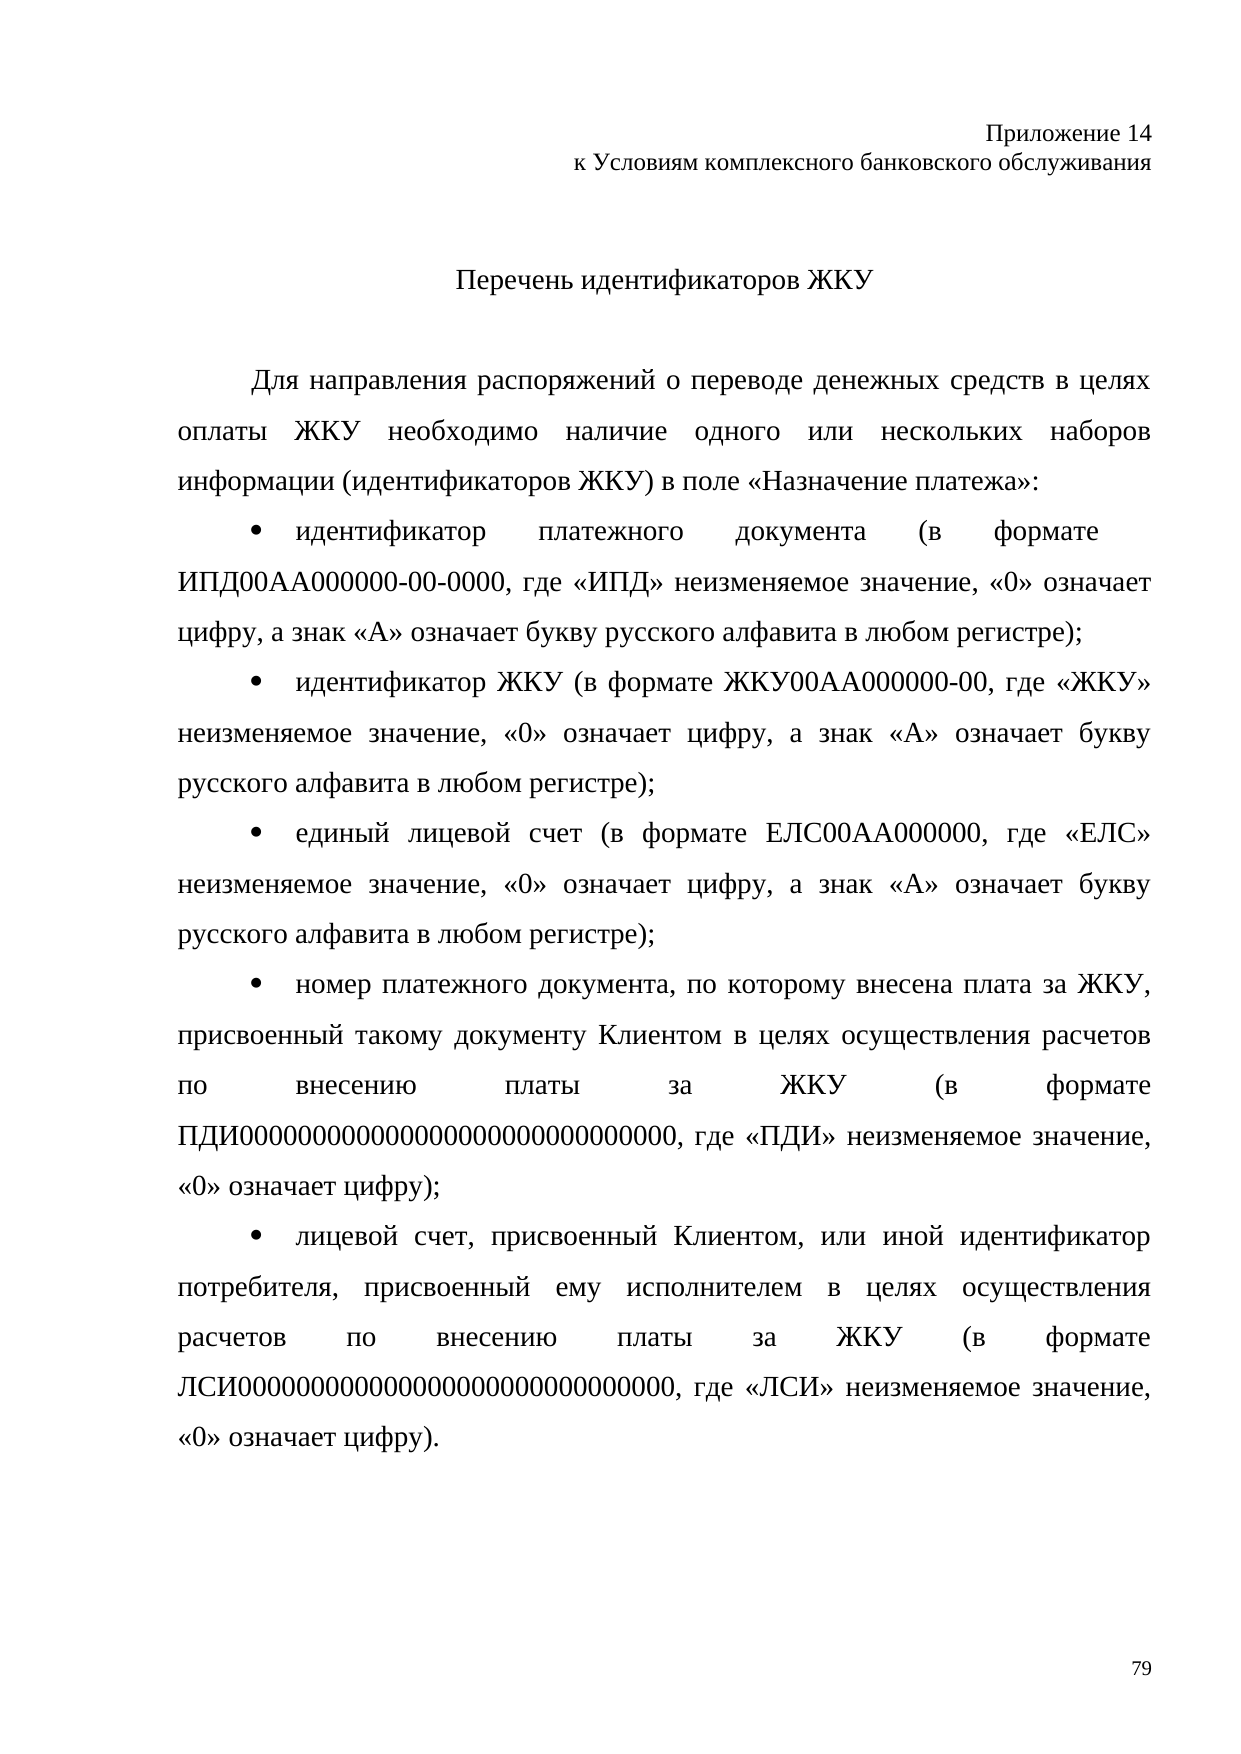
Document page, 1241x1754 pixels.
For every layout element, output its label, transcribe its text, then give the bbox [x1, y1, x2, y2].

list номер платежного документа, по которому внесена плата за ЖКУ, присвоенный такому документу Клиентом в целях осуществления расчетов по внесению платы за ЖКУ (в формате ПДИ000000000000000000000000000000, где «ПДИ» неизменяемое значение, «0» означает цифру); [177, 967, 1152, 1201]
text Для направления распоряжений о переводе денежных средств в целях оплаты ЖКУ необходимо наличие одного или нескольких наборов информации (идентификаторов ЖКУ) в поле «Назначение платежа»: [177, 362, 1152, 497]
list идентификатор ЖКУ (в формате ЖКУ00АА000000-00, где «ЖКУ» неизменяемое значение, «0» означает цифру, а знак «А» означает букву русского алфавита в любом регистре); [177, 664, 1152, 799]
list единый лицевой счет (в формате ЕЛС00АА000000, где «ЕЛС» неизменяемое значение, «0» означает цифру, а знак «А» означает букву русского алфавита в любом регистре); [177, 816, 1152, 950]
text Приложение 14 [177, 118, 1152, 147]
text Перечень идентификаторов ЖКУ [177, 262, 1152, 295]
text к Условиям комплексного банковского обслуживания [177, 147, 1152, 176]
list лицевой счет, присвоенный Клиентом, или иной идентификатор потребителя, присвоенный ему исполнителем в целях осуществления расчетов по внесению платы за ЖКУ (в формате ЛСИ000000000000000000000000000000, где «ЛСИ» неизменяемое значение, «0» означает цифру). [177, 1218, 1152, 1453]
list идентификатор платежного документа (в формате ИПД00АА000000-00-0000, где «ИПД» неизменяемое значение, «0» означает цифру, а знак «А» означает букву русского алфавита в любом регистре); [177, 513, 1152, 648]
